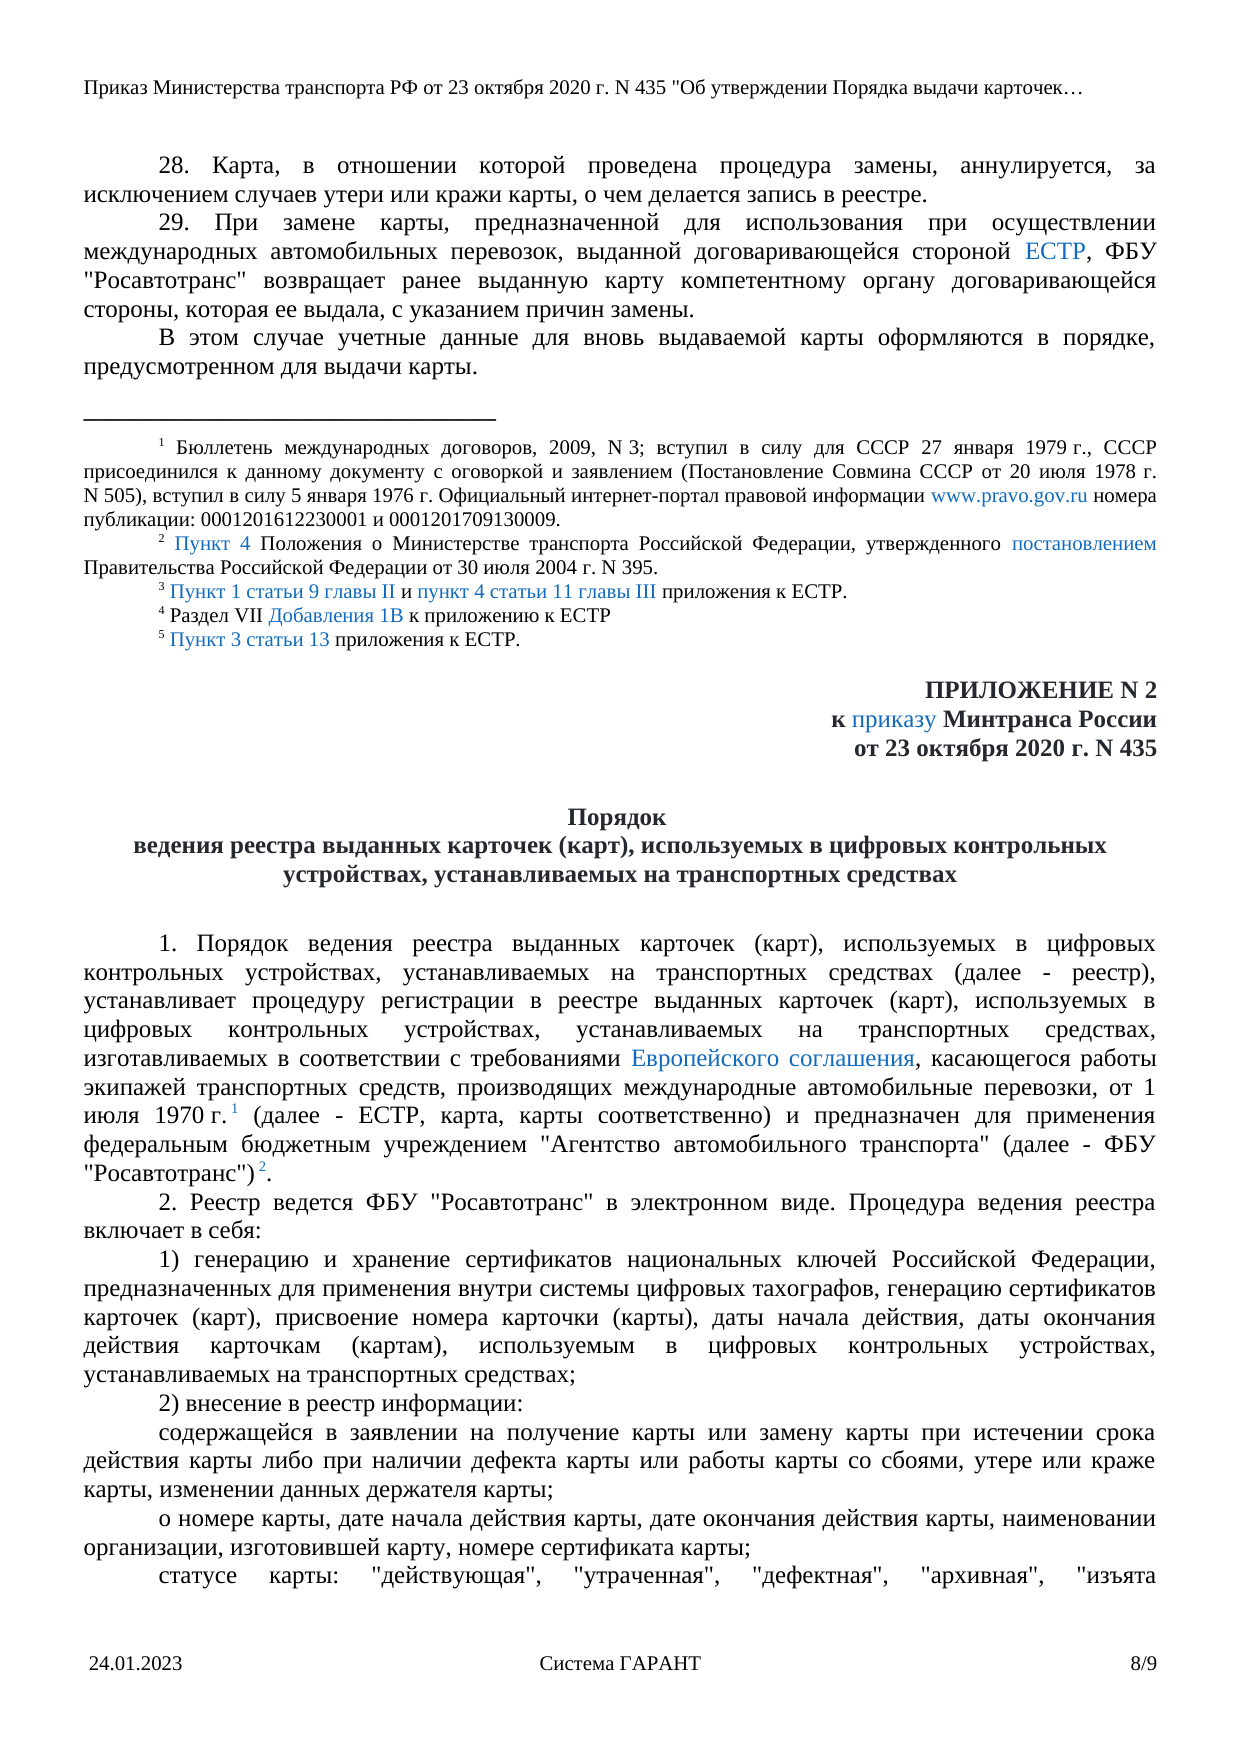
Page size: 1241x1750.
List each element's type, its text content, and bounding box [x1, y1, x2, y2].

text 2. Реестр ведется ФБУ "Росавтотранс" в электронном виде. Процедура ведения реестра включает в себя: [83, 1187, 1157, 1244]
text о номере карты, дате начала действия карты, дате окончания действия карты, наименовании организации, изготовившей карту, номере сертификата карты; [83, 1503, 1157, 1560]
text 1 Бюллетень международных договоров, 2009, N 3; вступил в силу для СССР 27 января 1979 г., СССР присоединился к данному документу с оговоркой и заявлением (Постановление Совмина СССР от 20 июля 1978 г. N 505), вступил в силу 5 января 1976 г. Официальный интернет-портал правовой информации www.pravo.gov.ru номера публикации: 0001201612230001 и 0001201709130009. [83, 435, 1157, 531]
text 28. Карта, в отношении которой проведена процедура замены, аннулируется, за исключением случаев утери или кражи карты, о чем делается запись в реестре. [83, 150, 1157, 207]
text ПРИЛОЖЕНИЕ N 2 к приказу Минтранса России от 23 октября 2020 г. N 435 [83, 675, 1157, 762]
text 5 Пункт 3 статьи 13 приложения к ECTP. [83, 627, 1157, 651]
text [83, 1560, 1157, 1589]
text 1. Порядок ведения реестра выданных карточек (карт), используемых в цифровых контрольных устройствах, устанавливаемых на транспортных средствах (далее - реестр), устанавливает процедуру регистрации в реестре выданных карточек (карт), используемых в цифровых контрольных устройствах, устанавливаемых на транспортных средствах, изготавливаемых в соответствии с требованиями Европейского соглашения, касающегося работы экипажей транспортных средств, производящих международные автомобильные перевозки, от 1 июля 1970 г. 1 (далее - ЕСТР, карта, карты соответственно) и предназначен для применения федеральным бюджетным учреждением "Агентство автомобильного транспорта" (далее - ФБУ "Росавтотранс") 2. [83, 928, 1157, 1187]
text ────────────────────────────── [83, 409, 1157, 435]
text 2 Пункт 4 Положения о Министерстве транспорта Российской Федерации, утвержденного постановлением Правительства Российской Федерации от 30 июля 2004 г. N 395. [83, 531, 1157, 579]
text 2) внесение в реестр информации: [83, 1388, 1157, 1417]
text 1) генерацию и хранение сертификатов национальных ключей Российской Федерации, предназначенных для применения внутри системы цифровых тахографов, генерацию сертификатов карточек (карт), присвоение номера карточки (карты), даты начала действия, даты окончания действия карточкам (картам), используемым в цифровых контрольных устройствах, устанавливаемых на транспортных средствах; [83, 1244, 1157, 1388]
text 3 Пункт 1 статьи 9 главы II и пункт 4 статьи 11 главы III приложения к ЕСТР. [83, 579, 1157, 603]
text В этом случае учетные данные для вновь выдаваемой карты оформляются в порядке, предусмотренном для выдачи карты. [83, 322, 1157, 380]
subtitle Порядок ведения реестра выданных карточек (карт), используемых в цифровых контрольных устройствах, устанавливаемых на транспортных средствах [83, 802, 1157, 888]
text 29. При замене карты, предназначенной для использования при осуществлении международных автомобильных перевозок, выданной договаривающейся стороной ЕСТР, ФБУ "Росавтотранс" возвращает ранее выданную карту компетентному органу договаривающейся стороны, которая ее выдала, с указанием причин замены. [83, 207, 1157, 322]
text 4 Раздел VII Добавления 1В к приложению к ECTP [83, 603, 1157, 627]
text содержащейся в заявлении на получение карты или замену карты при истечении срока действия карты либо при наличии дефекта карты или работы карты со сбоями, утере или краже карты, изменении данных держателя карты; [83, 1417, 1157, 1503]
